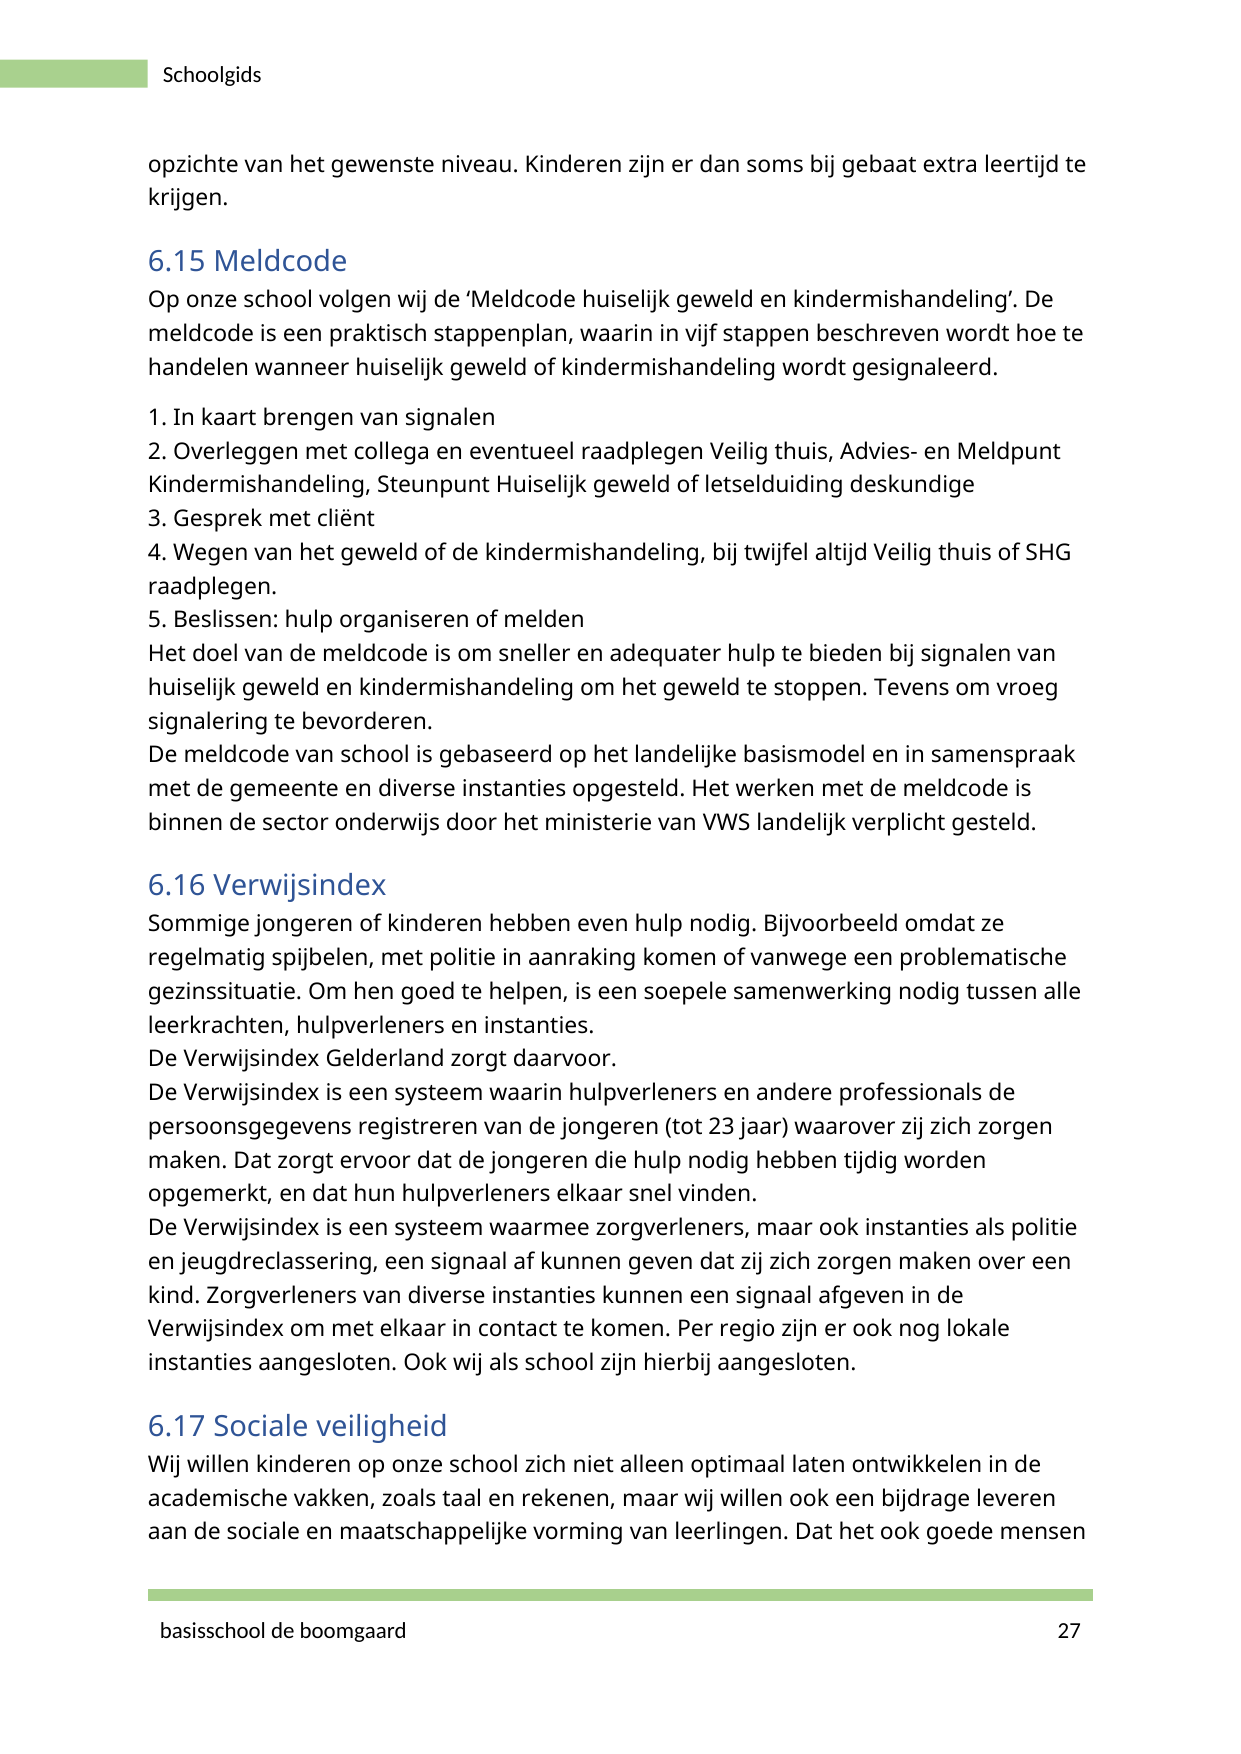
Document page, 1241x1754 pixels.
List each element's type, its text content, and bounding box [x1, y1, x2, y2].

text 4. Wegen van het geweld of de kindermishandeling, bij twijfel altijd Veilig thuis of SHG raadplegen. [148, 536, 1093, 601]
text De Verwijsindex is een systeem waarin hulpverleners en andere professionals de persoonsgegevens registreren van de jongeren (tot 23 jaar) waarover zij zich zorgen maken. Dat zorgt ervoor dat de jongeren die hulp nodig hebben tijdig worden opgemerkt, en dat hun hulpverleners elkaar snel vinden. [148, 1076, 1093, 1209]
subtitle 6.15 Meldcode [148, 240, 1093, 280]
text De Verwijsindex Gelderland zorgt daarvoor. [148, 1042, 1093, 1074]
text Op onze school volgen wij de ‘Meldcode huiselijk geweld en kindermishandeling’. De meldcode is een praktisch stappenplan, waarin in vijf stappen beschreven wordt hoe te handelen wanneer huiselijk geweld of kindermishandeling wordt gesignaleerd. [148, 283, 1093, 382]
text Sommige jongeren of kinderen hebben even hulp nodig. Bijvoorbeeld omdat ze regelmatig spijbelen, met politie in aanraking komen of vanwege een problematische gezinssituatie. Om hen goed te helpen, is een soepele samenwerking nodig tussen alle leerkrachten, hulpverleners en instanties. [148, 907, 1093, 1040]
subtitle 6.17 Sociale veiligheid [148, 1405, 1093, 1444]
text 2. Overleggen met collega en eventueel raadplegen Veilig thuis, Advies- en Meldpunt Kindermishandeling, Steunpunt Huiselijk geweld of letselduiding deskundige [148, 434, 1093, 499]
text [148, 148, 1093, 213]
text Het doel van de meldcode is om sneller en adequater hulp te bieden bij signalen van huiselijk geweld en kindermishandeling om het geweld te stoppen. Tevens om vroeg signalering te bevorderen. [148, 637, 1093, 736]
subtitle 6.16 Verwijsindex [148, 864, 1093, 904]
text 1. In kaart brengen van signalen [148, 401, 1093, 432]
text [148, 1448, 1093, 1546]
text 5. Beslissen: hulp organiseren of melden [148, 603, 1093, 634]
text De Verwijsindex is een systeem waarmee zorgverleners, maar ook instanties als politie en jeugdreclassering, een signaal af kunnen geven dat zij zich zorgen maken over een kind. Zorgverleners van diverse instanties kunnen een signaal afgeven in de Verwijsindex om met elkaar in contact te komen. Per regio zijn er ook nog lokale instanties aangesloten. Ook wij als school zijn hierbij aangesloten. [148, 1211, 1093, 1377]
text 3. Gesprek met cliënt [148, 502, 1093, 533]
text De meldcode van school is gebaseerd op het landelijke basismodel en in samenspraak met de gemeente en diverse instanties opgesteld. Het werken met de meldcode is binnen de sector onderwijs door het ministerie van VWS landelijk verplicht gesteld. [148, 738, 1093, 837]
